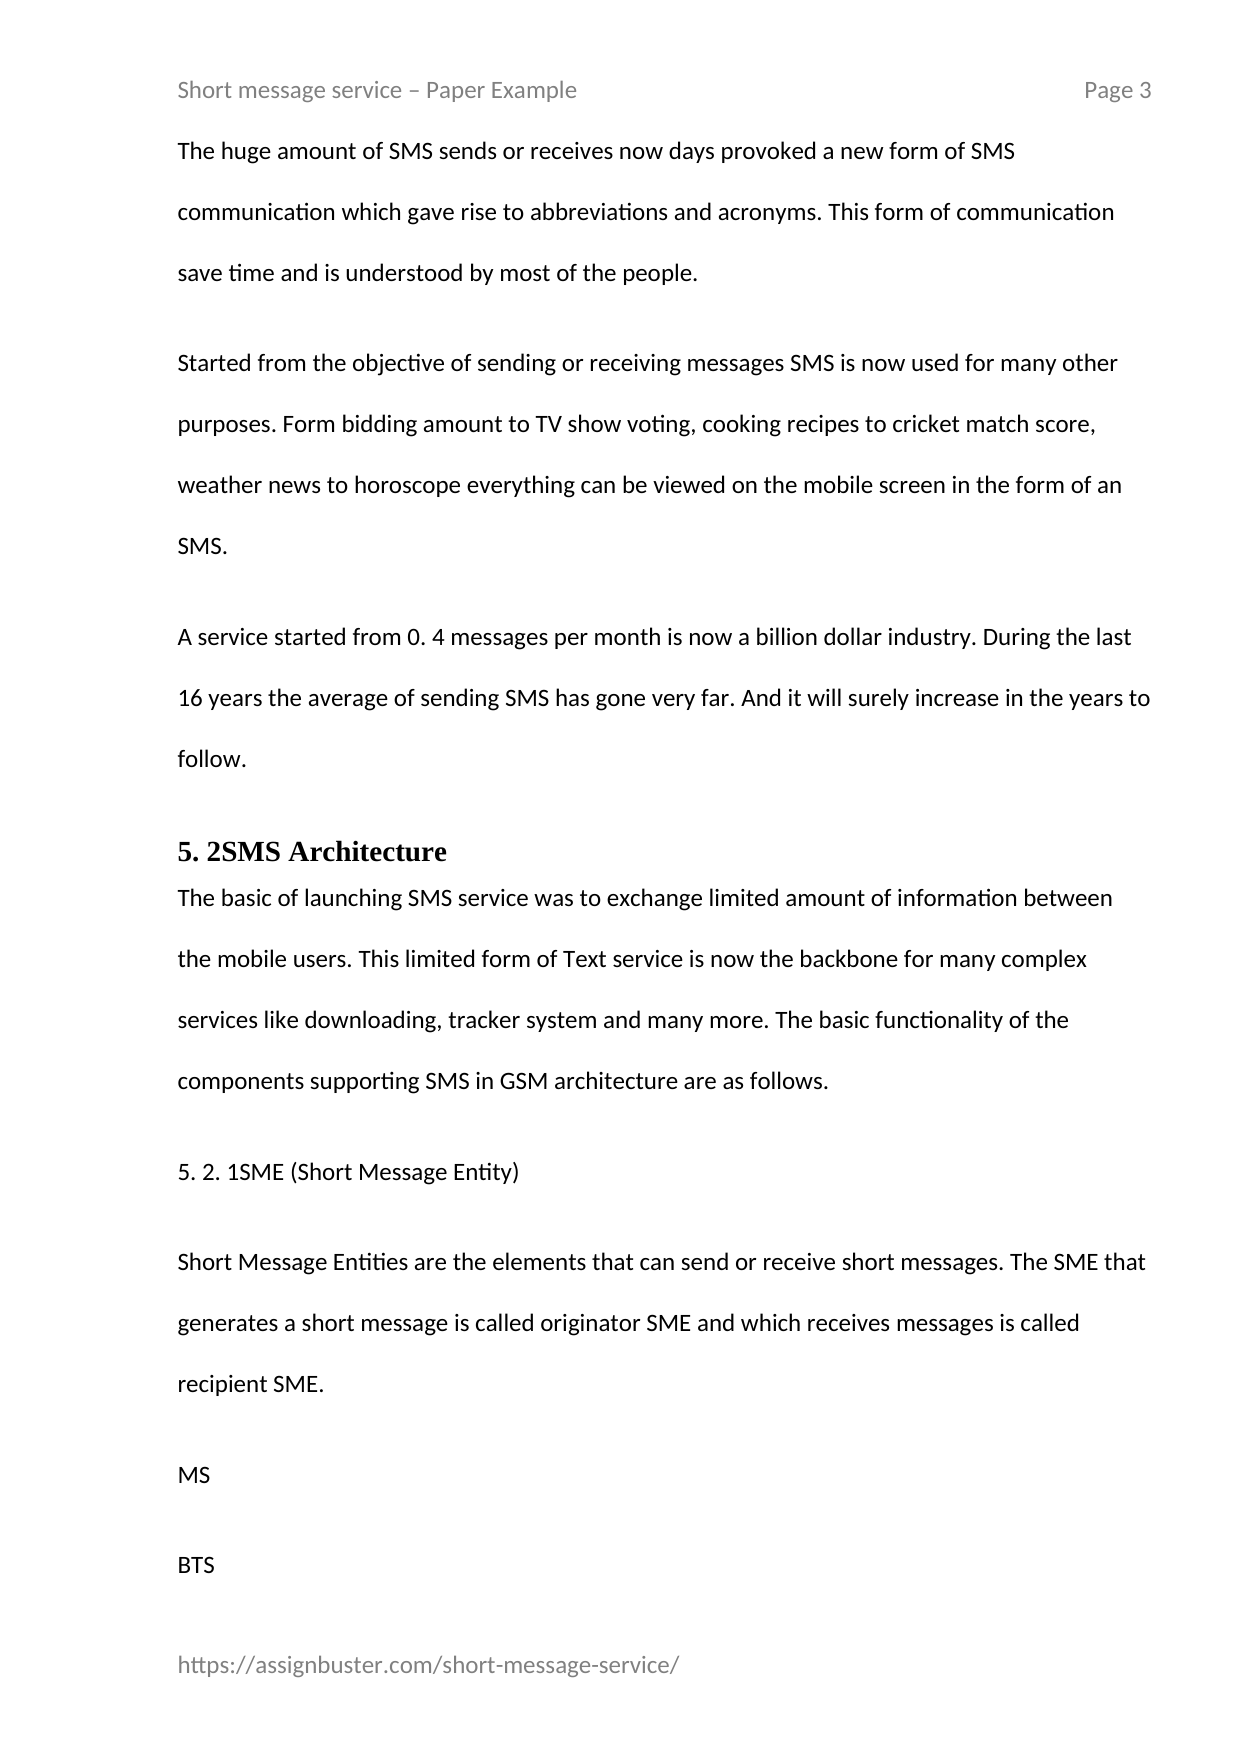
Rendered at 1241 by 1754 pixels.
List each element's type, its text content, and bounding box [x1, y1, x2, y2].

text MS [177, 1459, 1152, 1489]
text Short Message Entities are the elements that can send or receive short messages. The SME that generates a short message is called originator SME and which receives messages is called recipient SME. [177, 1246, 1152, 1399]
text A service started from 0. 4 messages per month is now a billion dollar industry. During the last 16 years the average of sending SMS has gone very far. And it will surely increase in the years to follow. [177, 621, 1152, 774]
text Started from the objective of sending or receiving messages SMS is now used for many other purposes. Form bidding amount to TV show voting, cooking recipes to cricket match score, weather news to horoscope everything can be viewed on the mobile screen in the form of an SMS. [177, 347, 1152, 561]
text 5. 2. 1SME (Short Message Entity) [177, 1156, 1152, 1186]
subtitle 5. 2SMS Architecture [177, 834, 1152, 867]
text The huge amount of SMS sends or receives now days provoked a new form of SMS communication which gave rise to abbreviations and acronyms. This form of communication save time and is understood by most of the people. [177, 135, 1152, 287]
text The basic of launching SMS service was to exchange limited amount of information between the mobile users. This limited form of Text service is now the backbone for many complex services like downloading, tracker system and many more. The basic functionality of the components supporting SMS in GSM architecture are as follows. [177, 882, 1152, 1096]
text BTS [177, 1549, 1152, 1580]
